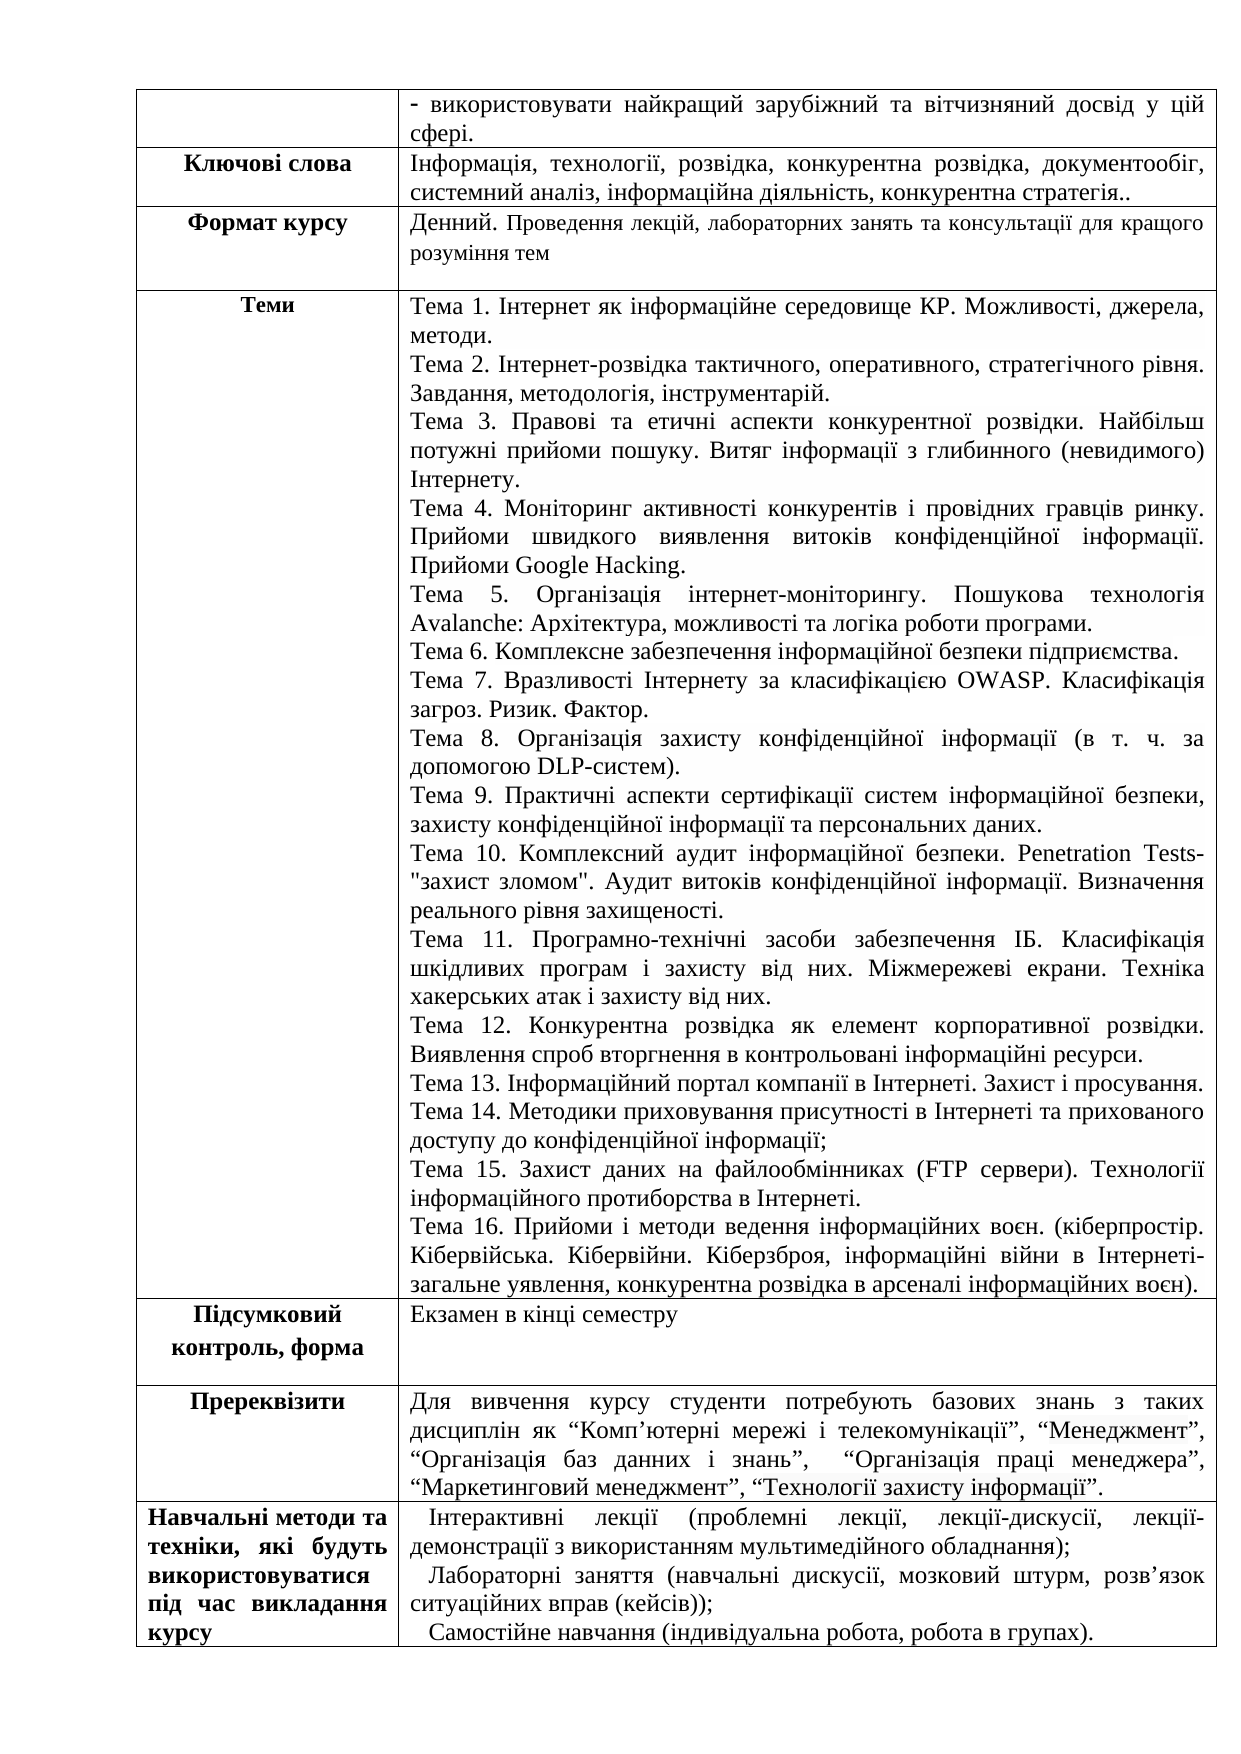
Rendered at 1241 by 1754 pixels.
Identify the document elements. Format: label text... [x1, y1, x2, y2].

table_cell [137, 1502, 398, 1646]
table_cell Для вивчення курсу студенти потребують базових знань з таких дисциплін як “Комп’ютерні мережі і телекомунікації”, “Менеджмент”, “Організація баз данних і знань”, “Організація праці менеджера”, “Маркетинговий менеджмент”, “Технології захисту інформації”. [399, 1386, 1216, 1501]
table_cell Інформація, технології, розвідка, конкурентна розвідка, документообіг, системний аналіз, інформаційна діяльність, конкурентна стратегія.. [399, 148, 1216, 206]
table_cell Теми [137, 291, 398, 1298]
table_cell Денний. Проведення лекцій, лабораторних занять та консультації для кращого розуміння тем [399, 207, 1216, 290]
table_cell Пререквізити [137, 1386, 398, 1501]
table_cell Формат курсу [137, 207, 398, 290]
table_cell Екзамен в кінці семестру [399, 1299, 1216, 1385]
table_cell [399, 90, 1216, 147]
table_cell Ключові слова [137, 148, 398, 206]
table_cell Тема 1. Інтернет як інформаційне середовище КР. Можливості, джерела, методи. Тема 2. Інтернет-розвідка тактичного, оперативного, стратегічного рівня. Завдання, методологія, інструментарій. Тема 3. Правові та етичні аспекти конкурентної розвідки. Найбільш потужні прийоми пошуку. Витяг інформації з глибинного (невидимого) Інтернету. Тема 4. Моніторинг активності конкурентів і провідних гравців ринку. Прийоми швидкого виявлення витоків конфіденційної інформації. Прийоми Google Hacking. Тема 5. Організація інтернет-моніторингу. Пошукова технологія Avalanche: Архітектура, можливості та логіка роботи програми. Тема 6. Комплексне забезпечення інформаційної безпеки підприємства. Тема 7. Вразливості Інтернету за класифікацією OWASP. Класифікація загроз. Ризик. Фактор. Тема 8. Організація захисту конфіденційної інформації (в т. ч. за допомогою DLP-систем). Тема 9. Практичні аспекти сертифікації систем інформаційної безпеки, захисту конфіденційної інформації та персональних даних. Тема 10. Комплексний аудит інформаційної безпеки. Penetration Tests- "захист зломом". Аудит витоків конфіденційної інформації. Визначення реального рівня захищеності. Тема 11. Програмно-технічні засоби забезпечення ІБ. Класифікація шкідливих програм і захисту від них. Міжмережеві екрани. Техніка хакерських атак і захисту від них. Тема 12. Конкурентна розвідка як елемент корпоративної розвідки. Виявлення спроб вторгнення в контрольовані інформаційні ресурси. Тема 13. Інформаційний портал компанії в Інтернеті. Захист і просування. Тема 14. Методики приховування присутності в Інтернеті та прихованого доступу до конфіденційної інформації; Тема 15. Захист даних на файлообмінниках (FTP сервери). Технології інформаційного протиборства в Інтернеті. Тема 16. Прийоми і методи ведення інформаційних воєн. (кіберпростір. Кібервійська. Кібервійни. Кіберзброя, інформаційні війни в Інтернеті-загальне уявлення, конкурентна розвідка в арсеналі інформаційних воєн). [399, 291, 1216, 1298]
table_cell Підсумковий контроль, форма [137, 1299, 398, 1385]
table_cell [399, 1502, 1216, 1646]
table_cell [137, 90, 398, 147]
